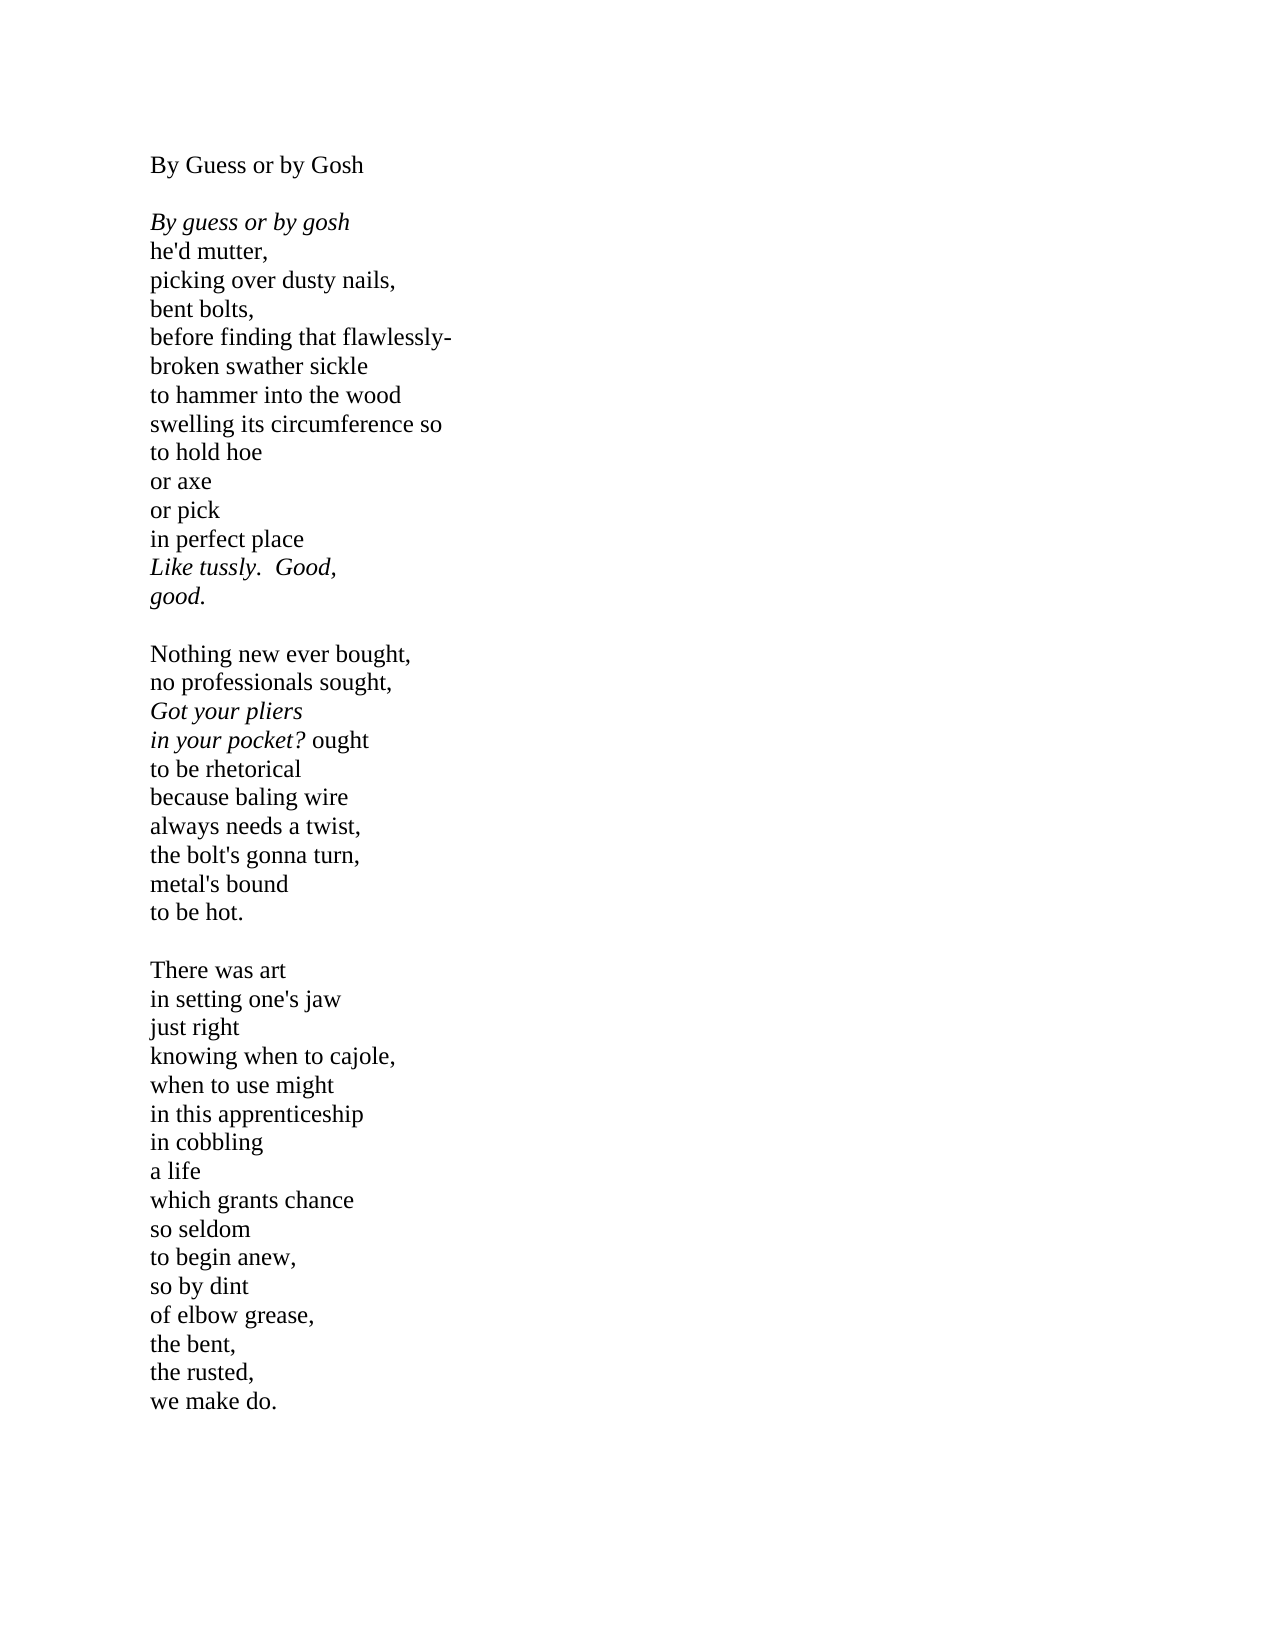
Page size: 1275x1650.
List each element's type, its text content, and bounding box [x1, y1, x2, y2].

text when to use might [150, 1070, 1125, 1099]
text in perfect place [150, 524, 1125, 552]
text in your pocket? ought [150, 725, 1125, 754]
text which grants chance [150, 1185, 1125, 1214]
text a life [150, 1156, 1125, 1185]
text picking over dusty nails, [150, 265, 1125, 294]
text before finding that flawlessly- [150, 322, 1125, 351]
text By Guess or by Gosh [150, 150, 1125, 179]
text metal's bound [150, 869, 1125, 897]
text just right [150, 1012, 1125, 1041]
text to hammer into the wood [150, 380, 1125, 409]
text Nothing new ever bought, [150, 639, 1125, 667]
text the bolt's gonna turn, [150, 840, 1125, 869]
text so seldom [150, 1214, 1125, 1242]
text Like tussly. Good, [150, 552, 1125, 581]
text to be rhetorical [150, 754, 1125, 782]
text to be hot. [150, 897, 1125, 926]
text because baling wire [150, 782, 1125, 811]
text There was art [150, 955, 1125, 984]
text to hold hoe [150, 437, 1125, 466]
text of elbow grease, [150, 1300, 1125, 1329]
text knowing when to cajole, [150, 1041, 1125, 1070]
text the rusted, [150, 1357, 1125, 1386]
text or axe [150, 466, 1125, 495]
text Got your pliers [150, 696, 1125, 725]
text bent bolts, [150, 294, 1125, 322]
text in this apprenticeship [150, 1099, 1125, 1127]
text in setting one's jaw [150, 984, 1125, 1012]
text always needs a twist, [150, 811, 1125, 840]
text or pick [150, 495, 1125, 524]
text broken swather sickle [150, 351, 1125, 380]
text in cobbling [150, 1127, 1125, 1156]
text swelling its circumference so [150, 409, 1125, 437]
text the bent, [150, 1329, 1125, 1357]
text By guess or by gosh [150, 207, 1125, 236]
text so by dint [150, 1271, 1125, 1300]
text we make do. [150, 1386, 1125, 1415]
text no professionals sought, [150, 667, 1125, 696]
text good. [150, 581, 1125, 610]
text he'd mutter, [150, 236, 1125, 265]
text to begin anew, [150, 1242, 1125, 1271]
